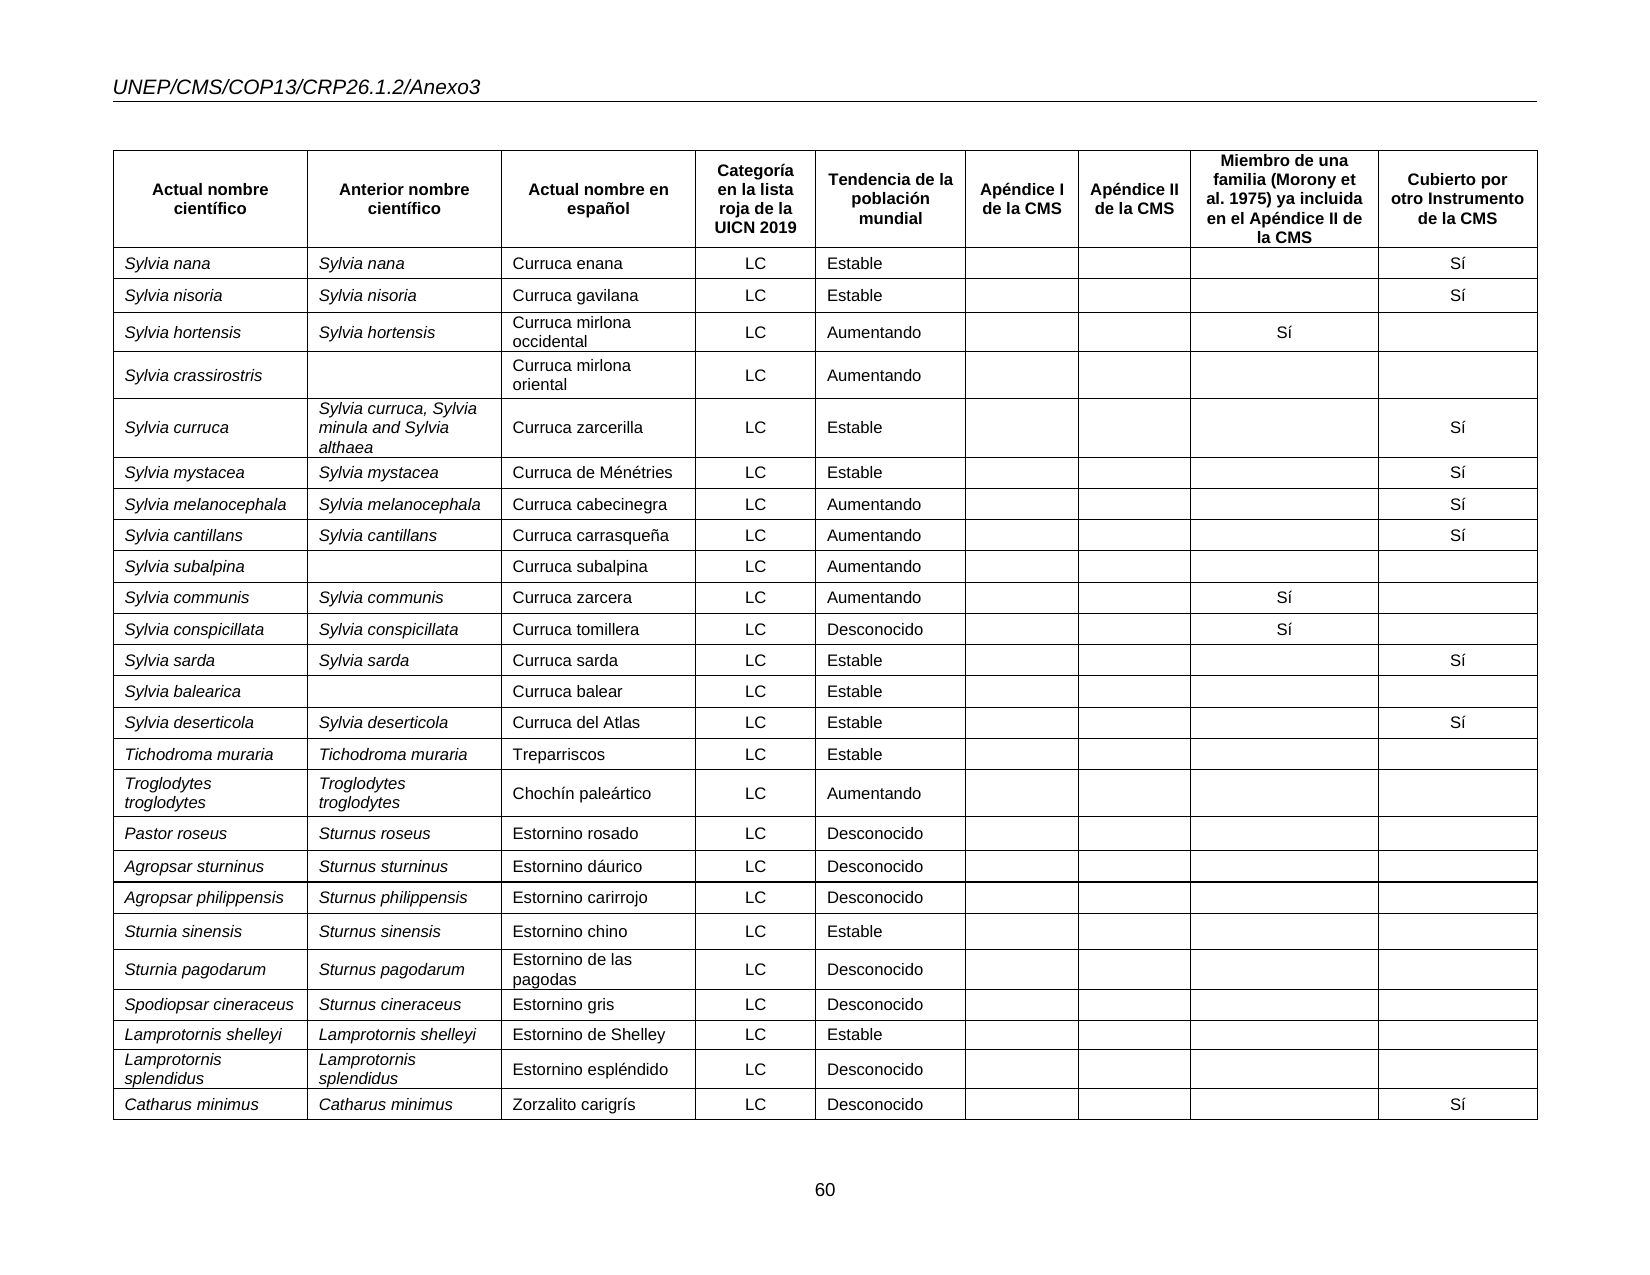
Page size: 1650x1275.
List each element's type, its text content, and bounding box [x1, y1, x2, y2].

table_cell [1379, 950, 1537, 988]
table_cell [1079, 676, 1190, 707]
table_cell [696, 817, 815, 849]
table_header Actual nombre en español [502, 151, 695, 247]
table_header Apéndice II de la CMS [1079, 151, 1190, 247]
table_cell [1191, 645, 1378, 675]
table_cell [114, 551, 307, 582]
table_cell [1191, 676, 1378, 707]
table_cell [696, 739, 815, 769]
table_header Miembro de una familia (Morony et al. 1975) ya incluida en el Apéndice II de la CMS [1191, 151, 1378, 247]
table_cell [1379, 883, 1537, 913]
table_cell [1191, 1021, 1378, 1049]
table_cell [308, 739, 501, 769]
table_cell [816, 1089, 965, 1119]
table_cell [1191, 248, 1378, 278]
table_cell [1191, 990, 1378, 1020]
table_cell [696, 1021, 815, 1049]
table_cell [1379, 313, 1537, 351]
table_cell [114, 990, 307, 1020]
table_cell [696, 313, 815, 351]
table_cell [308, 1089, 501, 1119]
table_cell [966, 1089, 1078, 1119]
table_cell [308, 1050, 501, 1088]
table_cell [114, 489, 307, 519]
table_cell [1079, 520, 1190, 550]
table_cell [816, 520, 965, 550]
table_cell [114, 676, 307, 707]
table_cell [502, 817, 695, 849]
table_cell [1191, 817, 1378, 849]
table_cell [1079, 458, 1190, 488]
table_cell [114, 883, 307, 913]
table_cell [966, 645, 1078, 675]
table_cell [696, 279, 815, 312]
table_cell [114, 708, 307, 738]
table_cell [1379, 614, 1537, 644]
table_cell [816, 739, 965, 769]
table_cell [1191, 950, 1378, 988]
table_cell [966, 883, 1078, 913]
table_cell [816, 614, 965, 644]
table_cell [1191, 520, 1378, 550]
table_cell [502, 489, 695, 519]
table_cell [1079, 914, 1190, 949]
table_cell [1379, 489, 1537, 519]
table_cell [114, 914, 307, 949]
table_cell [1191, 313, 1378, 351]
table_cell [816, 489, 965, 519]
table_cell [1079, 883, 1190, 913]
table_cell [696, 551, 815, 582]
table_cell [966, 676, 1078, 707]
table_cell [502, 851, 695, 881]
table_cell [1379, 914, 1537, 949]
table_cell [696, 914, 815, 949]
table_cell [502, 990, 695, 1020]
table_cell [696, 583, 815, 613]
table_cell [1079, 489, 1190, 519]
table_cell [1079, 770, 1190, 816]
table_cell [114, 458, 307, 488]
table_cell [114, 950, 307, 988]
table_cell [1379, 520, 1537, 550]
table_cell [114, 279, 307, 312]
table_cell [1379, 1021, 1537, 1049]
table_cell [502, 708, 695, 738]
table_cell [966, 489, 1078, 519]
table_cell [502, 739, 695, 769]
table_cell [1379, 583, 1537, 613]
table_header Actual nombre científico [114, 151, 307, 247]
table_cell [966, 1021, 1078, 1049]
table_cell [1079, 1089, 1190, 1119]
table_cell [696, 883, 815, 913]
table_header Anterior nombre científico [308, 151, 501, 247]
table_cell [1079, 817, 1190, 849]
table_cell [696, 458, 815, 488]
table_header Cubierto por otro Instrumento de la CMS [1379, 151, 1537, 247]
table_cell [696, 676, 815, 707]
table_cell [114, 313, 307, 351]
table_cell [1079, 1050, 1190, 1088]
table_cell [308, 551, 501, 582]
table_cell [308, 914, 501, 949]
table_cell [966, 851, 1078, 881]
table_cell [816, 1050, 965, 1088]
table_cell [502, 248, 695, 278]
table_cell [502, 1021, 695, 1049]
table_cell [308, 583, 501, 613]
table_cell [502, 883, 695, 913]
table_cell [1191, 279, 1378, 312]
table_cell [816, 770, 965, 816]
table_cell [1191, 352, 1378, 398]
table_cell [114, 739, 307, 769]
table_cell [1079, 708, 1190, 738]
table_header Apéndice I de la CMS [966, 151, 1078, 247]
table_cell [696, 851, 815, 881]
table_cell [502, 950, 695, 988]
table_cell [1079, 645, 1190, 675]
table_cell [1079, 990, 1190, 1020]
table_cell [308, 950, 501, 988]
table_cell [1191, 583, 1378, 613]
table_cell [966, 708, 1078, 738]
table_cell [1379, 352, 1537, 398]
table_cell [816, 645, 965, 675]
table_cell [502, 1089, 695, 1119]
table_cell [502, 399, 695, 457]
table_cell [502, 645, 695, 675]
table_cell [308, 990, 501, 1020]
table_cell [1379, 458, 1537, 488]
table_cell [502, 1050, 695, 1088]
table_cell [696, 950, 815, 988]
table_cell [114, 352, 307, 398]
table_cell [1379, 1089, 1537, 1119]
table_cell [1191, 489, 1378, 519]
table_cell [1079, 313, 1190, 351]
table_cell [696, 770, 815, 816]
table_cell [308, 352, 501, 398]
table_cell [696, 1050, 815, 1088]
table_header Categoría en la lista roja de la UICN 2019 [696, 151, 815, 247]
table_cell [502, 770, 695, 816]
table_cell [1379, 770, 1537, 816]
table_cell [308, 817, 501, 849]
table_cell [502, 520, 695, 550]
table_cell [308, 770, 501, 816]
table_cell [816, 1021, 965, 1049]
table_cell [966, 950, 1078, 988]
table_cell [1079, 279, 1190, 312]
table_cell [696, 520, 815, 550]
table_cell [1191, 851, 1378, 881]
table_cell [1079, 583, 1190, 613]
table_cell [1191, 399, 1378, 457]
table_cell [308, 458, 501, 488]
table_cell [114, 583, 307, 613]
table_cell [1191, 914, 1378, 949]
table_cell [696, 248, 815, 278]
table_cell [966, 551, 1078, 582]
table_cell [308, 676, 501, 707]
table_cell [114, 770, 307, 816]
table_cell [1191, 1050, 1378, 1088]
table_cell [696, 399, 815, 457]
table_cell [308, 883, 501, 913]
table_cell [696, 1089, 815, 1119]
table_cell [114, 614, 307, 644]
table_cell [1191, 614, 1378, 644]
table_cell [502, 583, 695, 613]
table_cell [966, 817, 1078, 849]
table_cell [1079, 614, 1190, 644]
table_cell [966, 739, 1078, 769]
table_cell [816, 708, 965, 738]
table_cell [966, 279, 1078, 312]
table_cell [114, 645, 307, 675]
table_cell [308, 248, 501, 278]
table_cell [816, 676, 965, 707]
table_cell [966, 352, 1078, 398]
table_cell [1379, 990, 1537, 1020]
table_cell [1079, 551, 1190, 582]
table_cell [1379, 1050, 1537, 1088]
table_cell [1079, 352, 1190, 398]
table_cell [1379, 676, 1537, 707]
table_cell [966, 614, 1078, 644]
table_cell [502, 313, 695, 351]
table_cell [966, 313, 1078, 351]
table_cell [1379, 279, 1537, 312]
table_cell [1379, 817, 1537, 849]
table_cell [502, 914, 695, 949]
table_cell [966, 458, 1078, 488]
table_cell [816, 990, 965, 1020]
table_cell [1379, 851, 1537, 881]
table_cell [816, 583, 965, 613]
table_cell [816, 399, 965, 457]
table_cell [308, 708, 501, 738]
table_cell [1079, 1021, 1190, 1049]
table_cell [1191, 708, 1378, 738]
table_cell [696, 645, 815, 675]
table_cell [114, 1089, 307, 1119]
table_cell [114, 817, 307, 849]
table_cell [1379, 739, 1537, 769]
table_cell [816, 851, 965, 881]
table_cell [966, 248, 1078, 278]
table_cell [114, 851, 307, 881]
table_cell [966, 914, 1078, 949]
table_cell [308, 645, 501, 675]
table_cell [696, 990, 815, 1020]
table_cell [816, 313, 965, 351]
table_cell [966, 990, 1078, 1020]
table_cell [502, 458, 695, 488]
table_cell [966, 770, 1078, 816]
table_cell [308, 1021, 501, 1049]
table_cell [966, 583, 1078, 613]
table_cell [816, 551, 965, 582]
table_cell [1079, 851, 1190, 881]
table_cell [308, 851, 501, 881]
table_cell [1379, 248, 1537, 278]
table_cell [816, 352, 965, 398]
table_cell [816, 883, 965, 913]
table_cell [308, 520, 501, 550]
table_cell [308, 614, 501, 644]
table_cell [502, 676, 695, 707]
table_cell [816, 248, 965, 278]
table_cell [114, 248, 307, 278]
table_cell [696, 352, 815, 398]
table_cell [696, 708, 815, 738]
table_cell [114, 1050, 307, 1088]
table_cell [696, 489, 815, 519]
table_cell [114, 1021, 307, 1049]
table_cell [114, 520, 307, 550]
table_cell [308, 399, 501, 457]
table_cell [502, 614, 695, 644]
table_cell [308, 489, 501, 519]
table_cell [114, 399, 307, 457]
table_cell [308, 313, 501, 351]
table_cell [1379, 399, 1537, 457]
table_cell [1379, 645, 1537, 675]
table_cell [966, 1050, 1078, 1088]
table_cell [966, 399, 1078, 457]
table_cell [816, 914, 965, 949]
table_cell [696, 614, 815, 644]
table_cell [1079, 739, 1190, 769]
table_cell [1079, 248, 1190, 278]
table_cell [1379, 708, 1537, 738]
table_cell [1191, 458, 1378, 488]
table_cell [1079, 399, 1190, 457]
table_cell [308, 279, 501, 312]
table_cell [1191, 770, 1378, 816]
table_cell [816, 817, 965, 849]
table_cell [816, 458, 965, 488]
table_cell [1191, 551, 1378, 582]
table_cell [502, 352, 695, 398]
table_header Tendencia de la población mundial [816, 151, 965, 247]
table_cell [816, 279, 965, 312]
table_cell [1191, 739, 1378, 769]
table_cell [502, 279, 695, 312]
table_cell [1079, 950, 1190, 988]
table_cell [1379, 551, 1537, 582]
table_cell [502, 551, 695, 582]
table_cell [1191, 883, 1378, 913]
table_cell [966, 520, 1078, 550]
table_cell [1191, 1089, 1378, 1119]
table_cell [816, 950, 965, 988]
